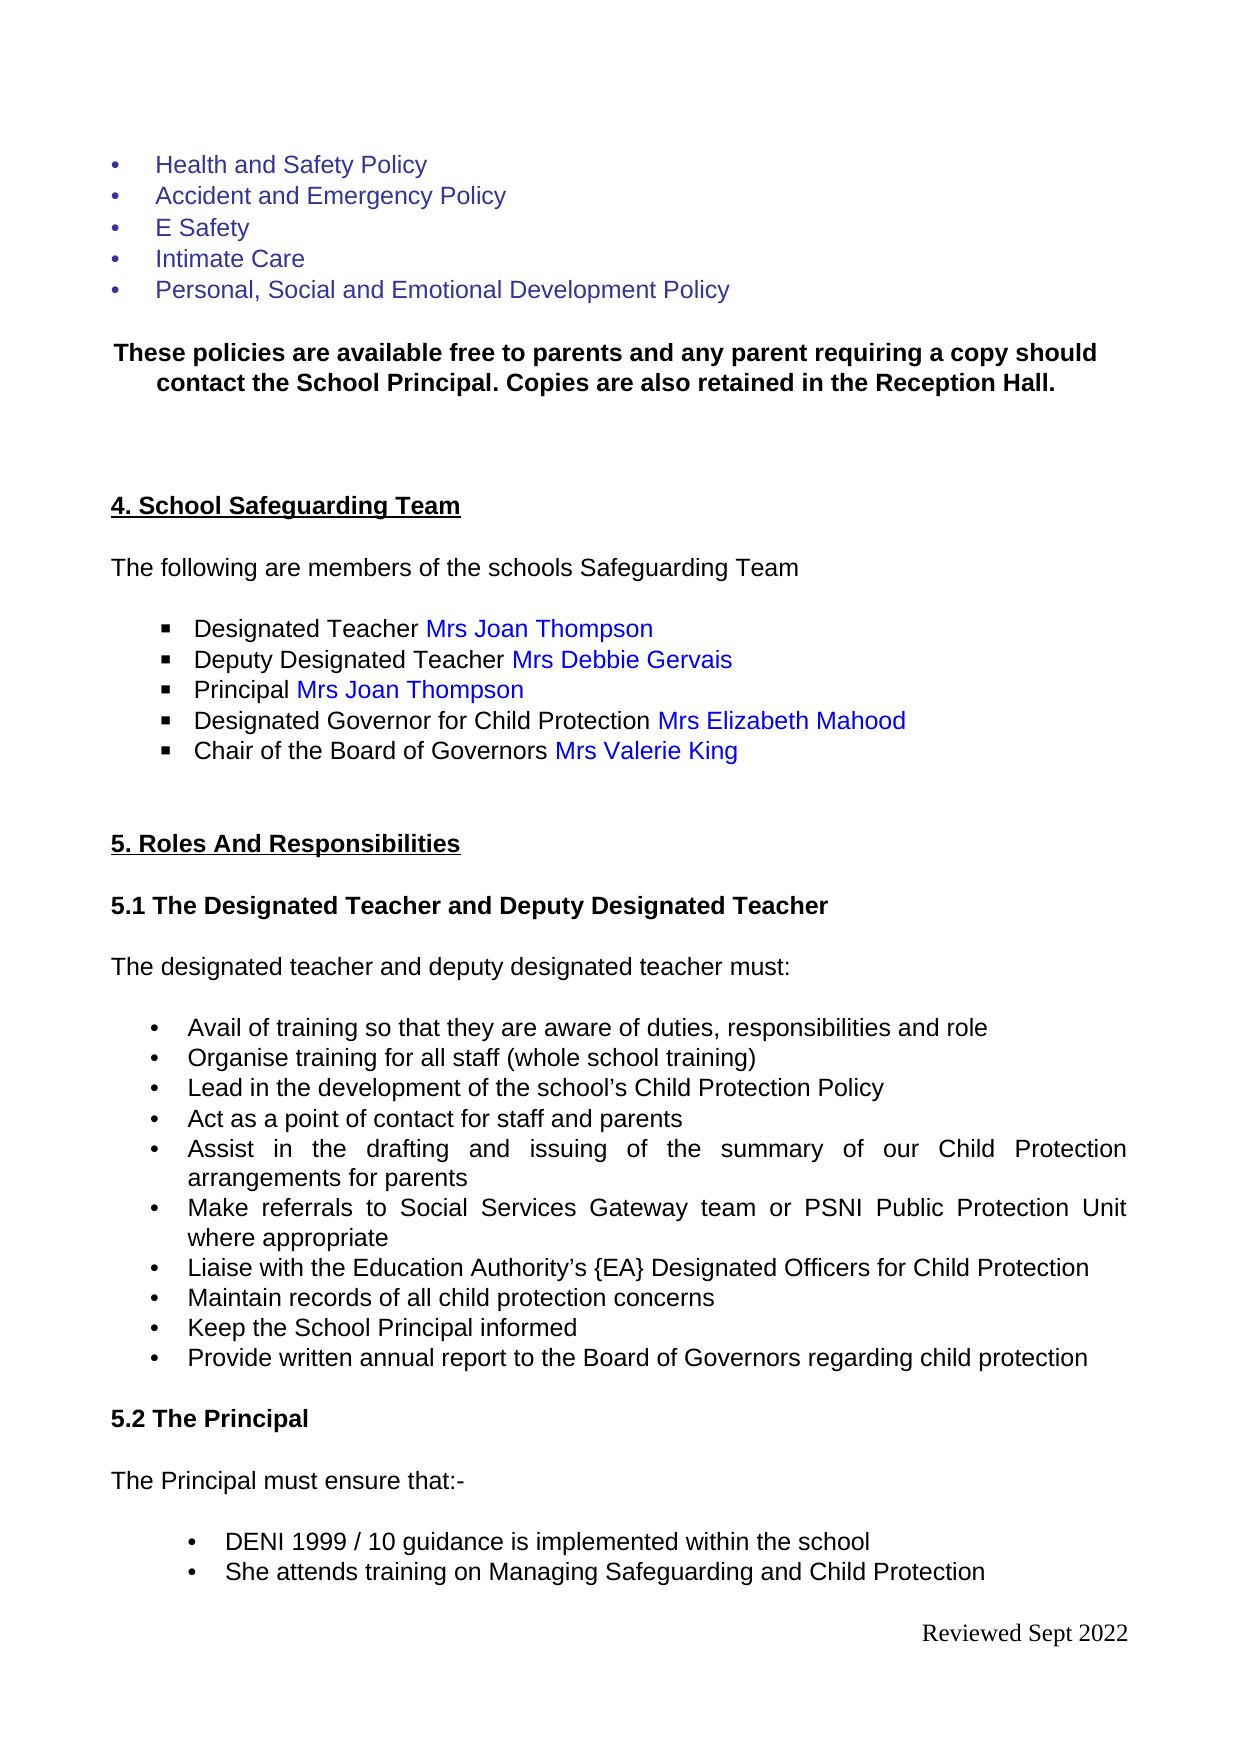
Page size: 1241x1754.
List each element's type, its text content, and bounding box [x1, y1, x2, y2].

list Assist in the drafting and issuing of the summary of our Child Protection arrangements for parents [150, 1134, 1129, 1192]
list Provide written annual report to the Board of Governors regarding child protection [150, 1343, 1129, 1372]
list Deputy Designated Teacher Mrs Debbie Gervais [156, 645, 1129, 673]
list Personal, Social and Emotional Development Policy [111, 275, 1129, 304]
list Health and Safety Policy [111, 150, 1129, 179]
list Avail of training so that they are aware of duties, responsibilities and role [150, 1013, 1129, 1042]
list Lead in the development of the school’s Child Protection Policy [150, 1073, 1129, 1102]
subtitle 5.2 The Principal [111, 1404, 1129, 1433]
subtitle 5. Roles And Responsibilities [111, 828, 1129, 857]
list Liaise with the Education Authority’s {EA} Designated Officers for Child Protection [150, 1253, 1129, 1282]
text The Principal must ensure that:- [111, 1466, 1129, 1495]
list Act as a point of contact for staff and parents [150, 1103, 1129, 1132]
list She attends training on Managing Safeguarding and Child Protection [187, 1557, 1129, 1586]
list Designated Teacher Mrs Joan Thompson [156, 614, 1129, 643]
list Make referrals to Social Services Gateway team or PSNI Public Protection Unit where appropriate [150, 1193, 1129, 1252]
list Organise training for all staff (whole school training) [150, 1043, 1129, 1072]
list E Safety [111, 213, 1129, 241]
subtitle 5.1 The Designated Teacher and Deputy Designated Teacher [111, 891, 1129, 919]
list Principal Mrs Joan Thompson [156, 675, 1129, 704]
text The designated teacher and deputy designated teacher must: [111, 952, 1129, 981]
text The following are members of the schools Safeguarding Team [111, 553, 1129, 582]
list Maintain records of all child protection concerns [150, 1283, 1129, 1312]
subtitle 4. School Safeguarding Team [111, 491, 1129, 520]
text These policies are available free to parents and any parent requiring a copy should contact the School Principal. Copies are also retained in the Reception Hall. [112, 338, 1100, 396]
list DENI 1999 / 10 guidance is implemented within the school [187, 1527, 1129, 1556]
list Designated Governor for Child Protection Mrs Elizabeth Mahood [156, 706, 1129, 735]
list Intimate Care [111, 244, 1129, 273]
list Chair of the Board of Governors Mrs Valerie King [156, 736, 1129, 765]
list Accident and Emergency Policy [111, 181, 1129, 210]
list Keep the School Principal informed [150, 1313, 1129, 1342]
